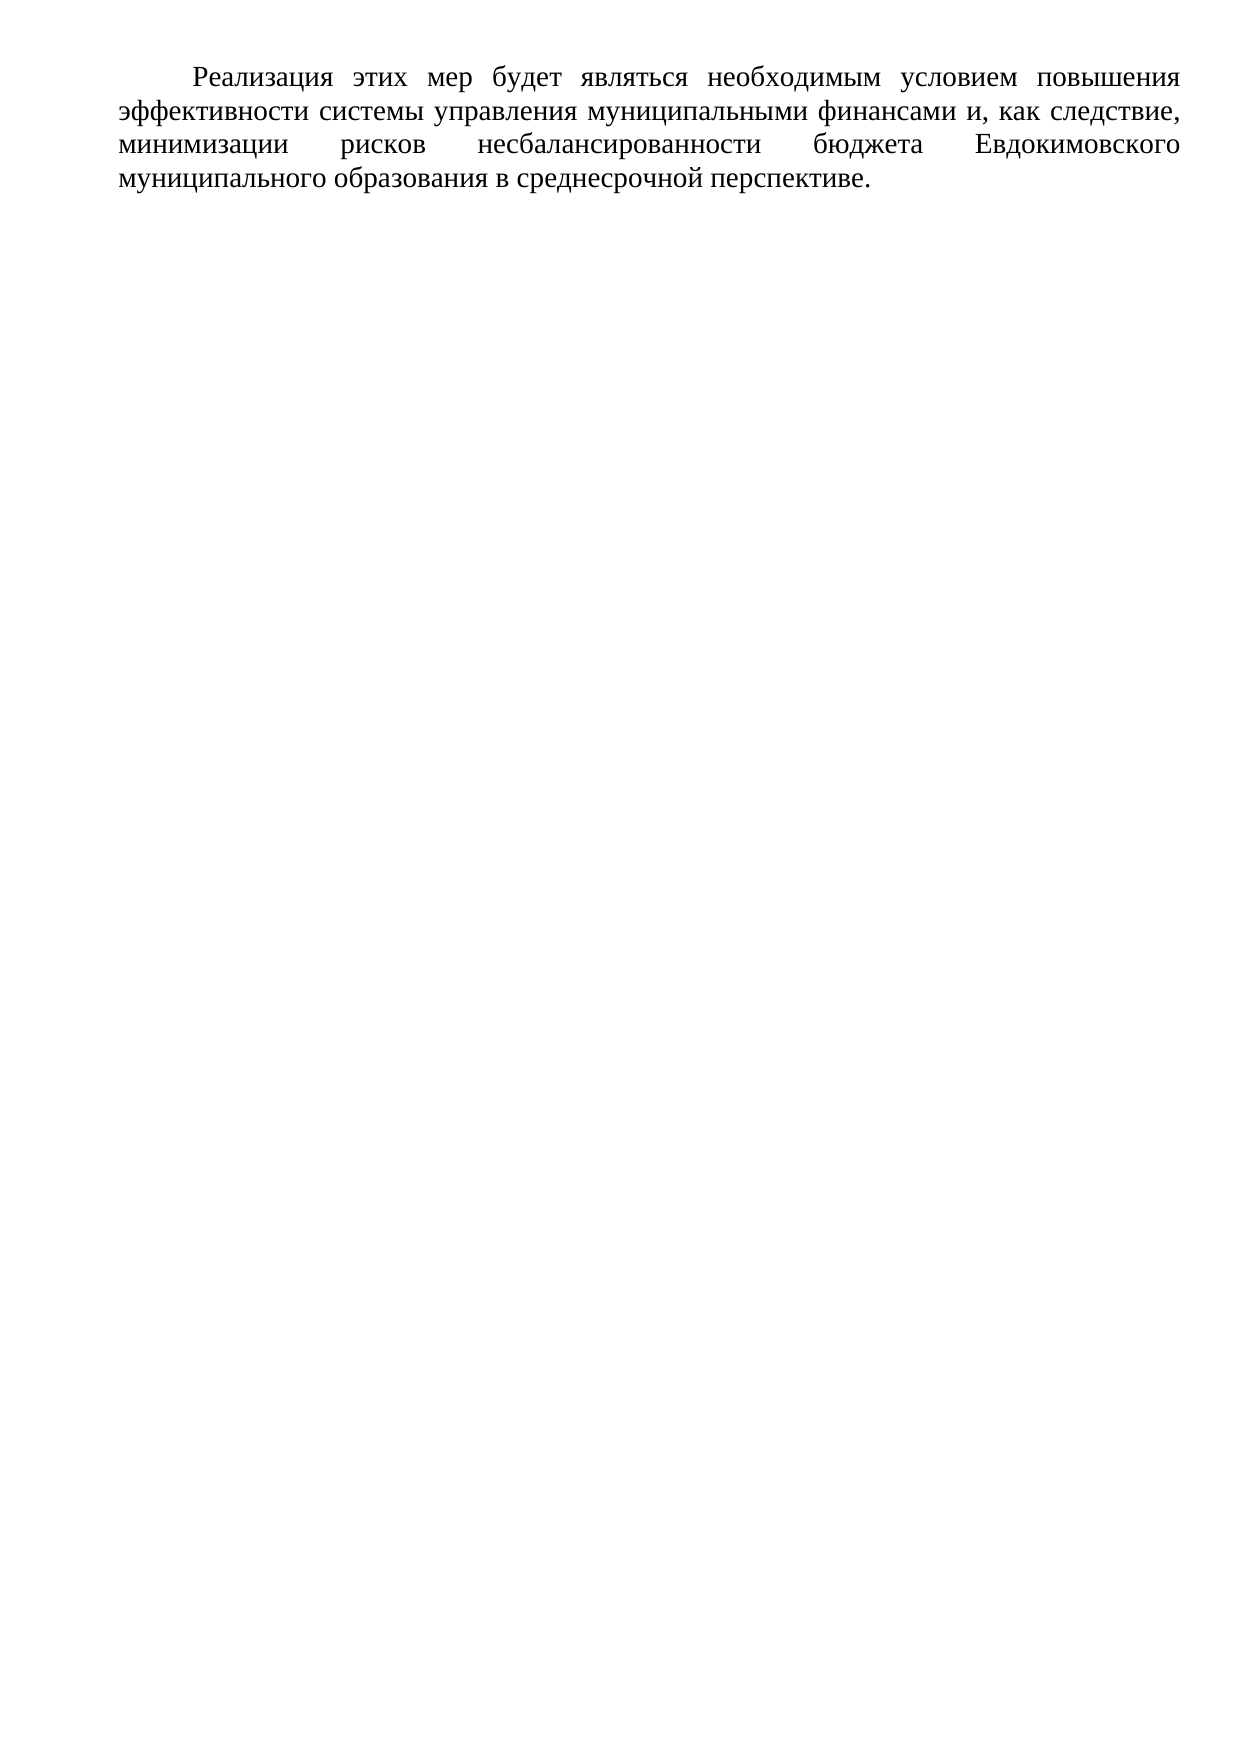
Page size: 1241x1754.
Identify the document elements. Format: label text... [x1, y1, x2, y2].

text Реализация этих мер будет являться необходимым условием повышения эффективности системы управления муниципальными финансами и, как следствие, минимизации рисков несбалансированности бюджета Евдокимовского муниципального образования в среднесрочной перспективе. [118, 59, 1181, 193]
